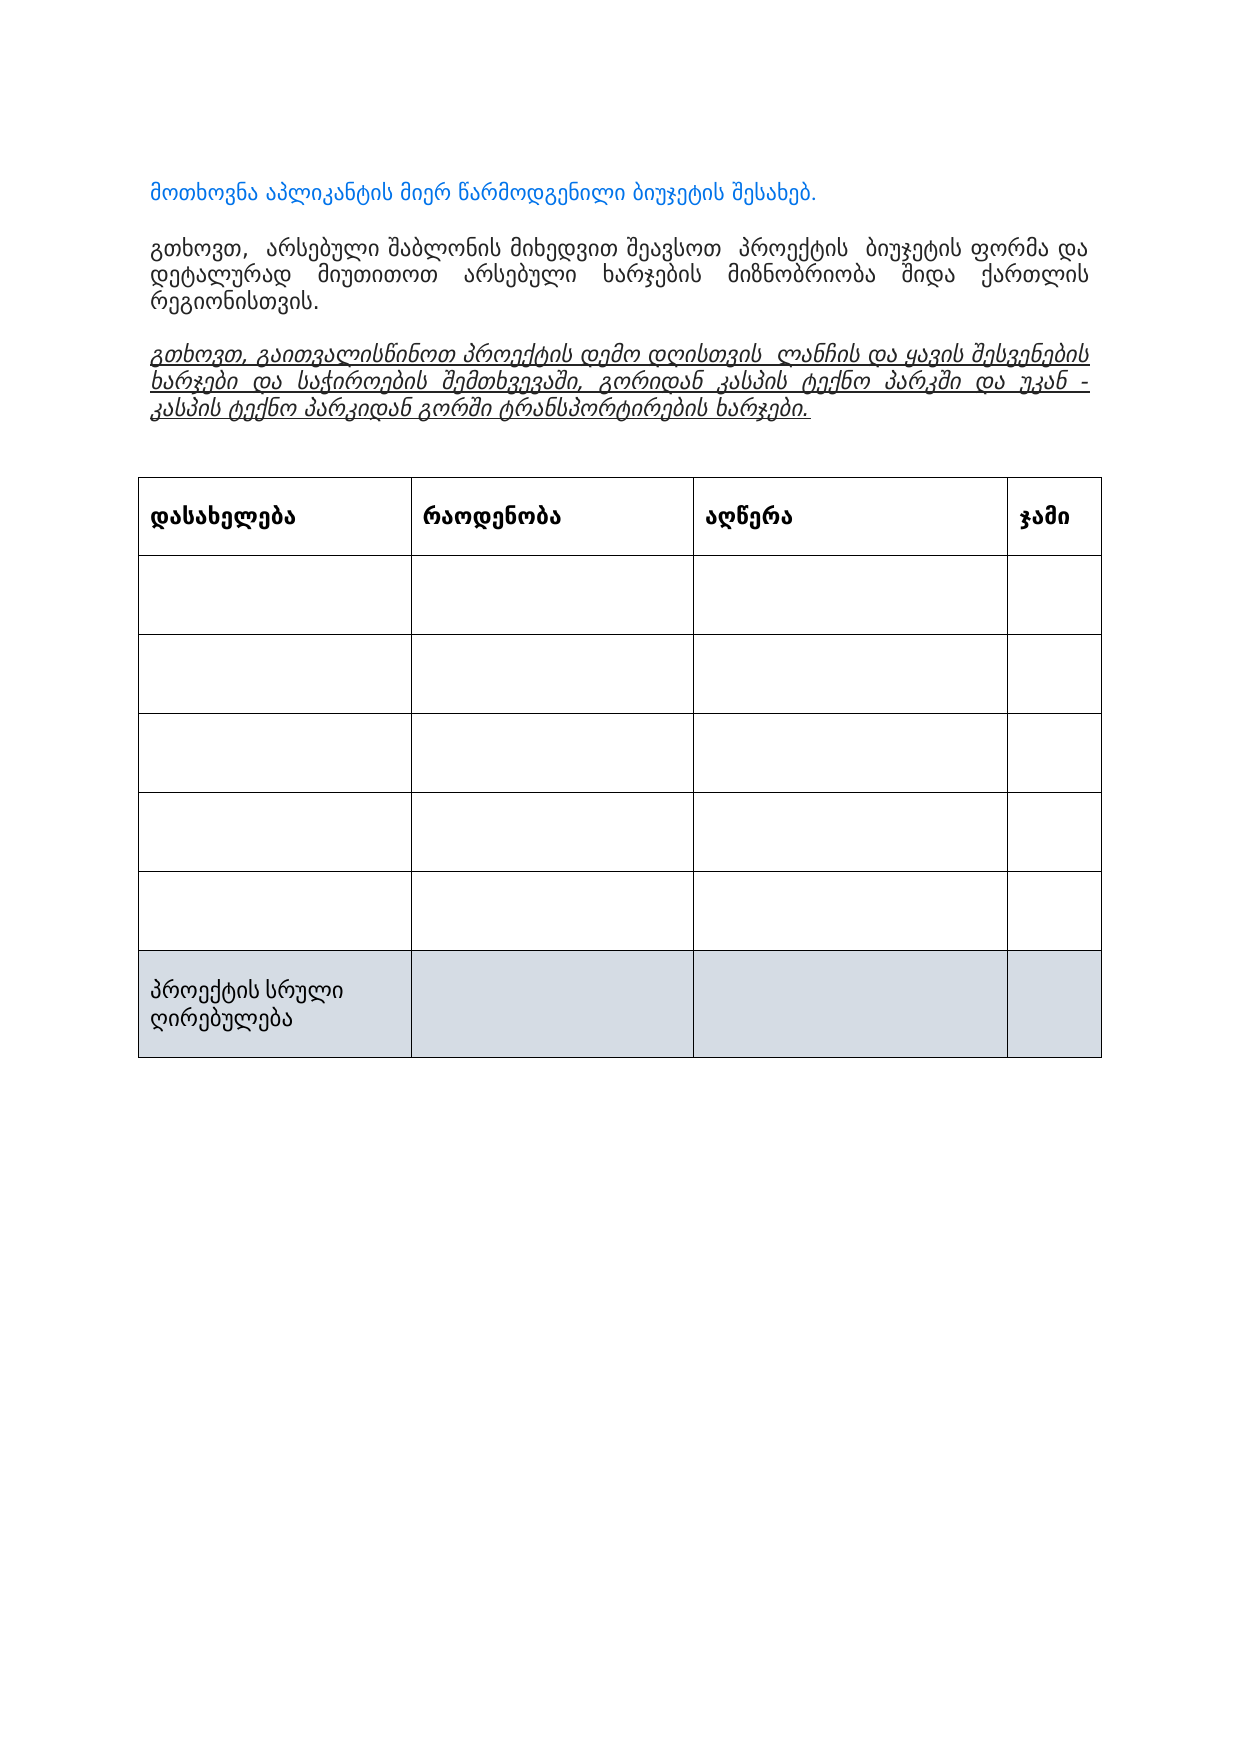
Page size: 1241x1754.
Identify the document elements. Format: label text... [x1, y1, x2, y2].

table_cell [412, 635, 693, 713]
table_header რაოდენობა [412, 478, 693, 555]
table_cell [139, 556, 411, 634]
table_header დასახელება [139, 478, 411, 555]
table_cell [412, 714, 693, 792]
table_cell [412, 793, 693, 871]
table_header აღწერა [694, 478, 1007, 555]
table_header ჯამი [1008, 478, 1101, 555]
table_cell [412, 556, 693, 634]
table_cell [1008, 951, 1101, 1057]
text გთხოვთ, არსებული შაბლონის მიხედვით შეავსოთ პროექტის ბიუჯეტის ფორმა და დეტალურად მიუთითოთ არსებული ხარჯების მიზნობრიობა შიდა ქართლის რეგიონისთვის. [150, 235, 1090, 315]
table_cell [1008, 714, 1101, 792]
table_cell პროექტის სრული ღირებულება [139, 951, 411, 1057]
table_cell [694, 714, 1007, 792]
text გთხოვთ, გაითვალისწინოთ პროექტის დემო დღისთვის ლანჩის და ყავის შესვენების ხარჯები და საჭიროების შემთხვევაში, გორიდან კასპის ტექნო პარკში და უკან - კასპის ტექნო პარკიდან გორში ტრანსპორტირების ხარჯები. [150, 366, 1090, 391]
table_cell [412, 951, 693, 1057]
table_cell [694, 793, 1007, 871]
table_cell [1008, 635, 1101, 713]
table_cell [1008, 872, 1101, 950]
table_cell [694, 951, 1007, 1057]
table_cell [139, 714, 411, 792]
table_cell [139, 872, 411, 950]
table_cell [139, 635, 411, 713]
table_cell [694, 635, 1007, 713]
table_cell [1008, 556, 1101, 634]
table_cell [139, 793, 411, 871]
table_cell [694, 872, 1007, 950]
table_cell [694, 556, 1007, 634]
table_cell [1008, 793, 1101, 871]
text მოთხოვნა აპლიკანტის მიერ წარმოდგენილი ბიუჯეტის შესახებ. [150, 179, 1040, 206]
text გთხოვთ, გაითვალისწინოთ პროექტის დემო დღისთვის ლანჩის და ყავის შესვენების ხარჯები და საჭიროების შემთხვევაში, გორიდან კასპის ტექნო პარკში და უკან - კასპის ტექნო პარკიდან გორში ტრანსპორტირების ხარჯები. [150, 342, 1090, 364]
table_cell [412, 872, 693, 950]
text გთხოვთ, გაითვალისწინოთ პროექტის დემო დღისთვის ლანჩის და ყავის შესვენების ხარჯები და საჭიროების შემთხვევაში, გორიდან კასპის ტექნო პარკში და უკან - კასპის ტექნო პარკიდან გორში ტრანსპორტირების ხარჯები. [150, 393, 1090, 422]
